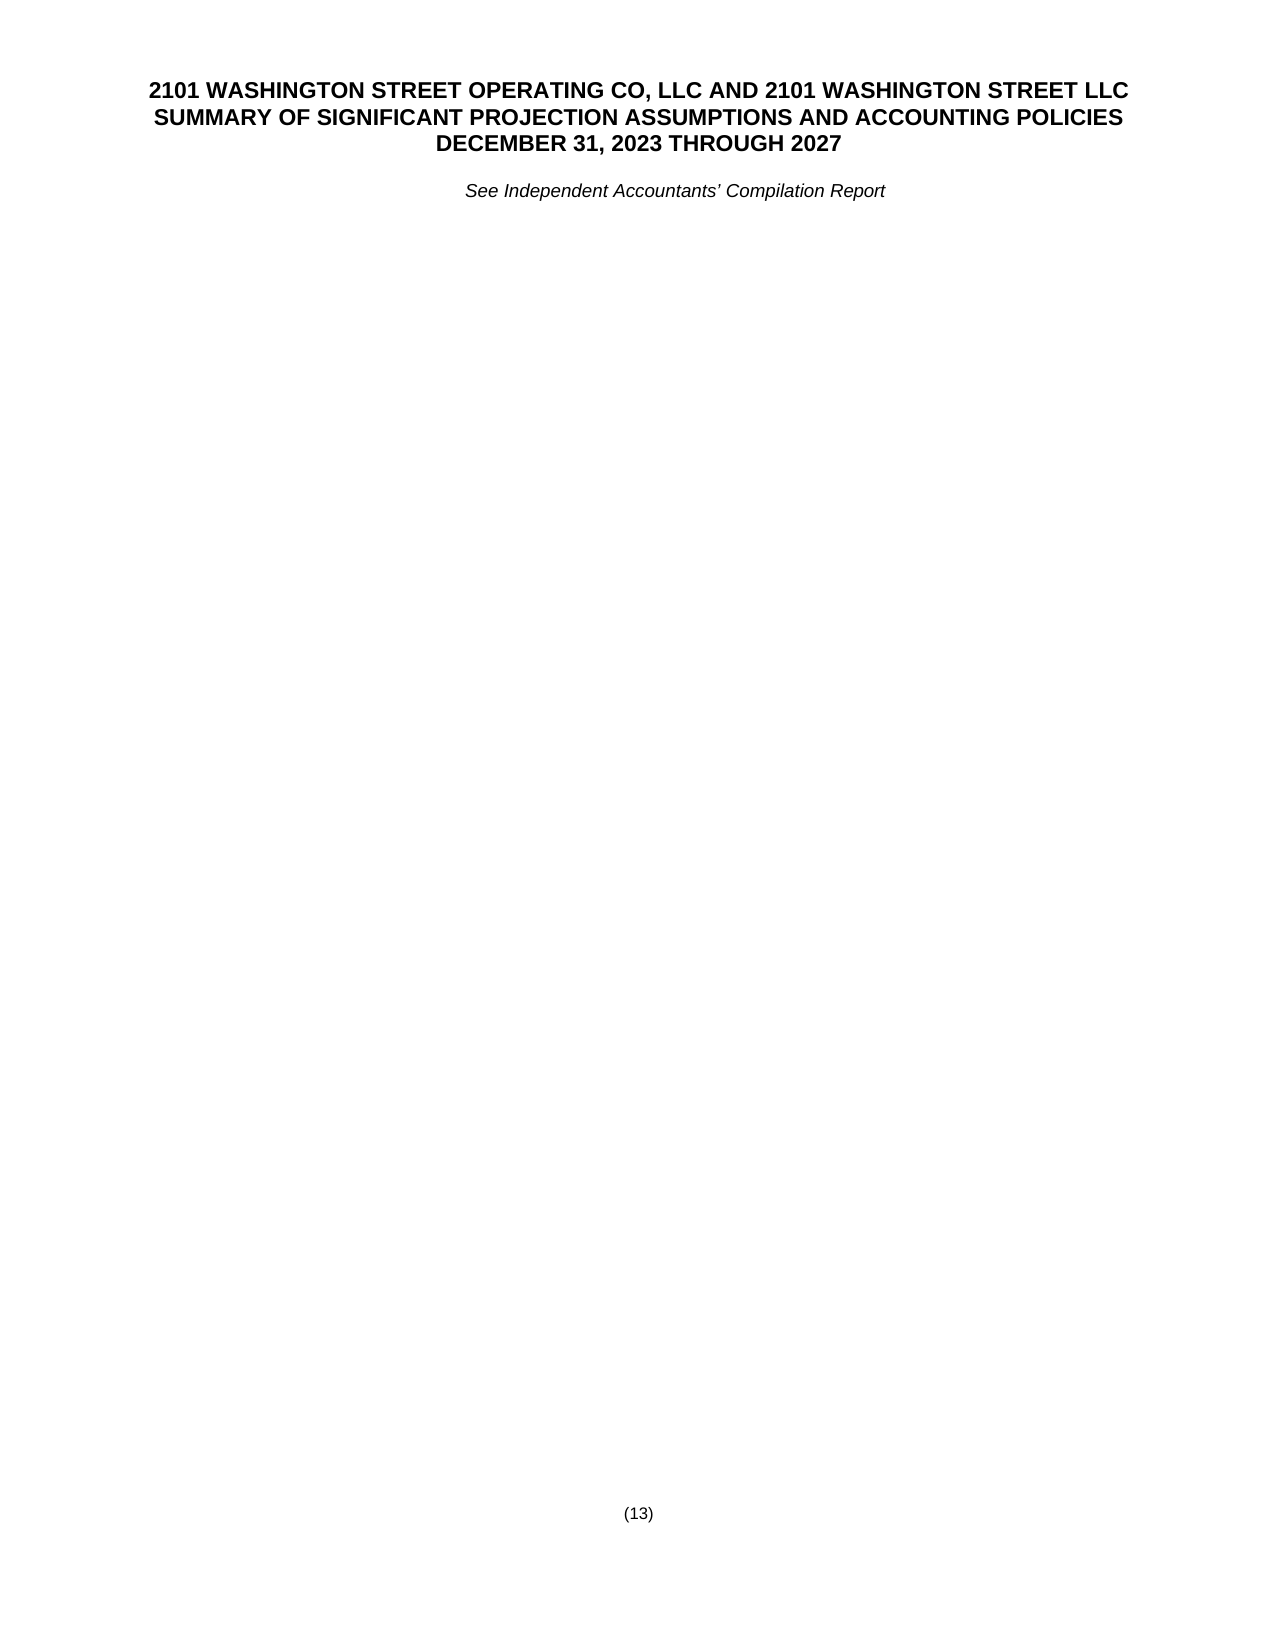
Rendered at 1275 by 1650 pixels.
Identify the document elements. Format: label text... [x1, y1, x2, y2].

text See Independent Accountants’ Compilation Report [102, 180, 1175, 202]
